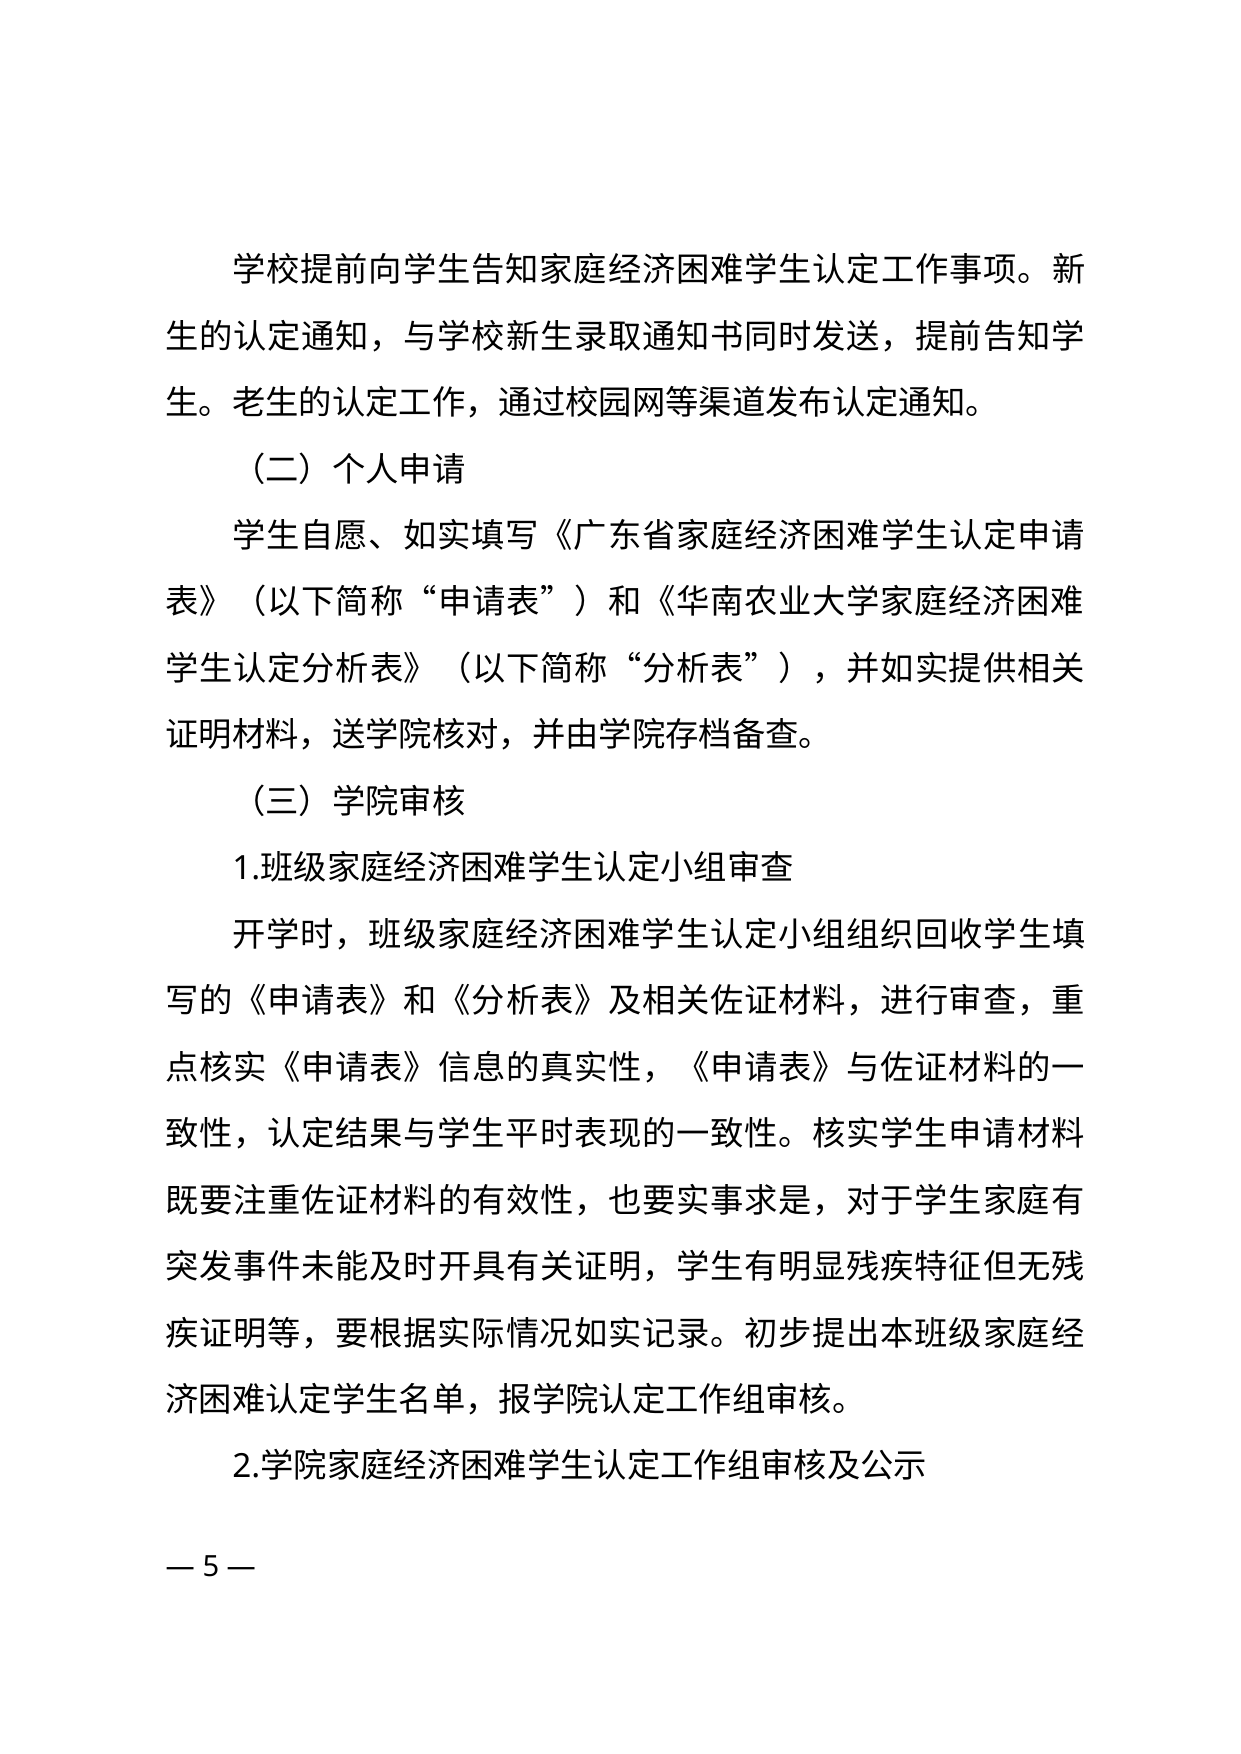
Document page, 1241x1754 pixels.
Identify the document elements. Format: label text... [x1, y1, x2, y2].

text 2.学院家庭经济困难学生认定工作组审核及公示 [165, 1430, 1087, 1497]
text 1.班级家庭经济困难学生认定小组审查 [165, 832, 1087, 898]
text 学生自愿、如实填写《广东省家庭经济困难学生认定申请表》（以下简称“申请表”）和《华南农业大学家庭经济困难学生认定分析表》（以下简称“分析表”），并如实提供相关证明材料，送学院核对，并由学院存档备查。 [165, 500, 1087, 766]
list 学校提前向学生告知家庭经济困难学生认定工作事项。新生的认定通知，与学校新生录取通知书同时发送，提前告知学生。老生的认定工作，通过校园网等渠道发布认定通知。 [165, 234, 1087, 433]
text （二）个人申请 [165, 433, 1087, 500]
text 开学时，班级家庭经济困难学生认定小组组织回收学生填写的《申请表》和《分析表》及相关佐证材料，进行审查，重点核实《申请表》信息的真实性，《申请表》与佐证材料的一致性，认定结果与学生平时表现的一致性。核实学生申请材料既要注重佐证材料的有效性，也要实事求是，对于学生家庭有突发事件未能及时开具有关证明，学生有明显残疾特征但无残疾证明等，要根据实际情况如实记录。初步提出本班级家庭经济困难认定学生名单，报学院认定工作组审核。 [165, 898, 1087, 1430]
text （三）学院审核 [165, 766, 1087, 832]
